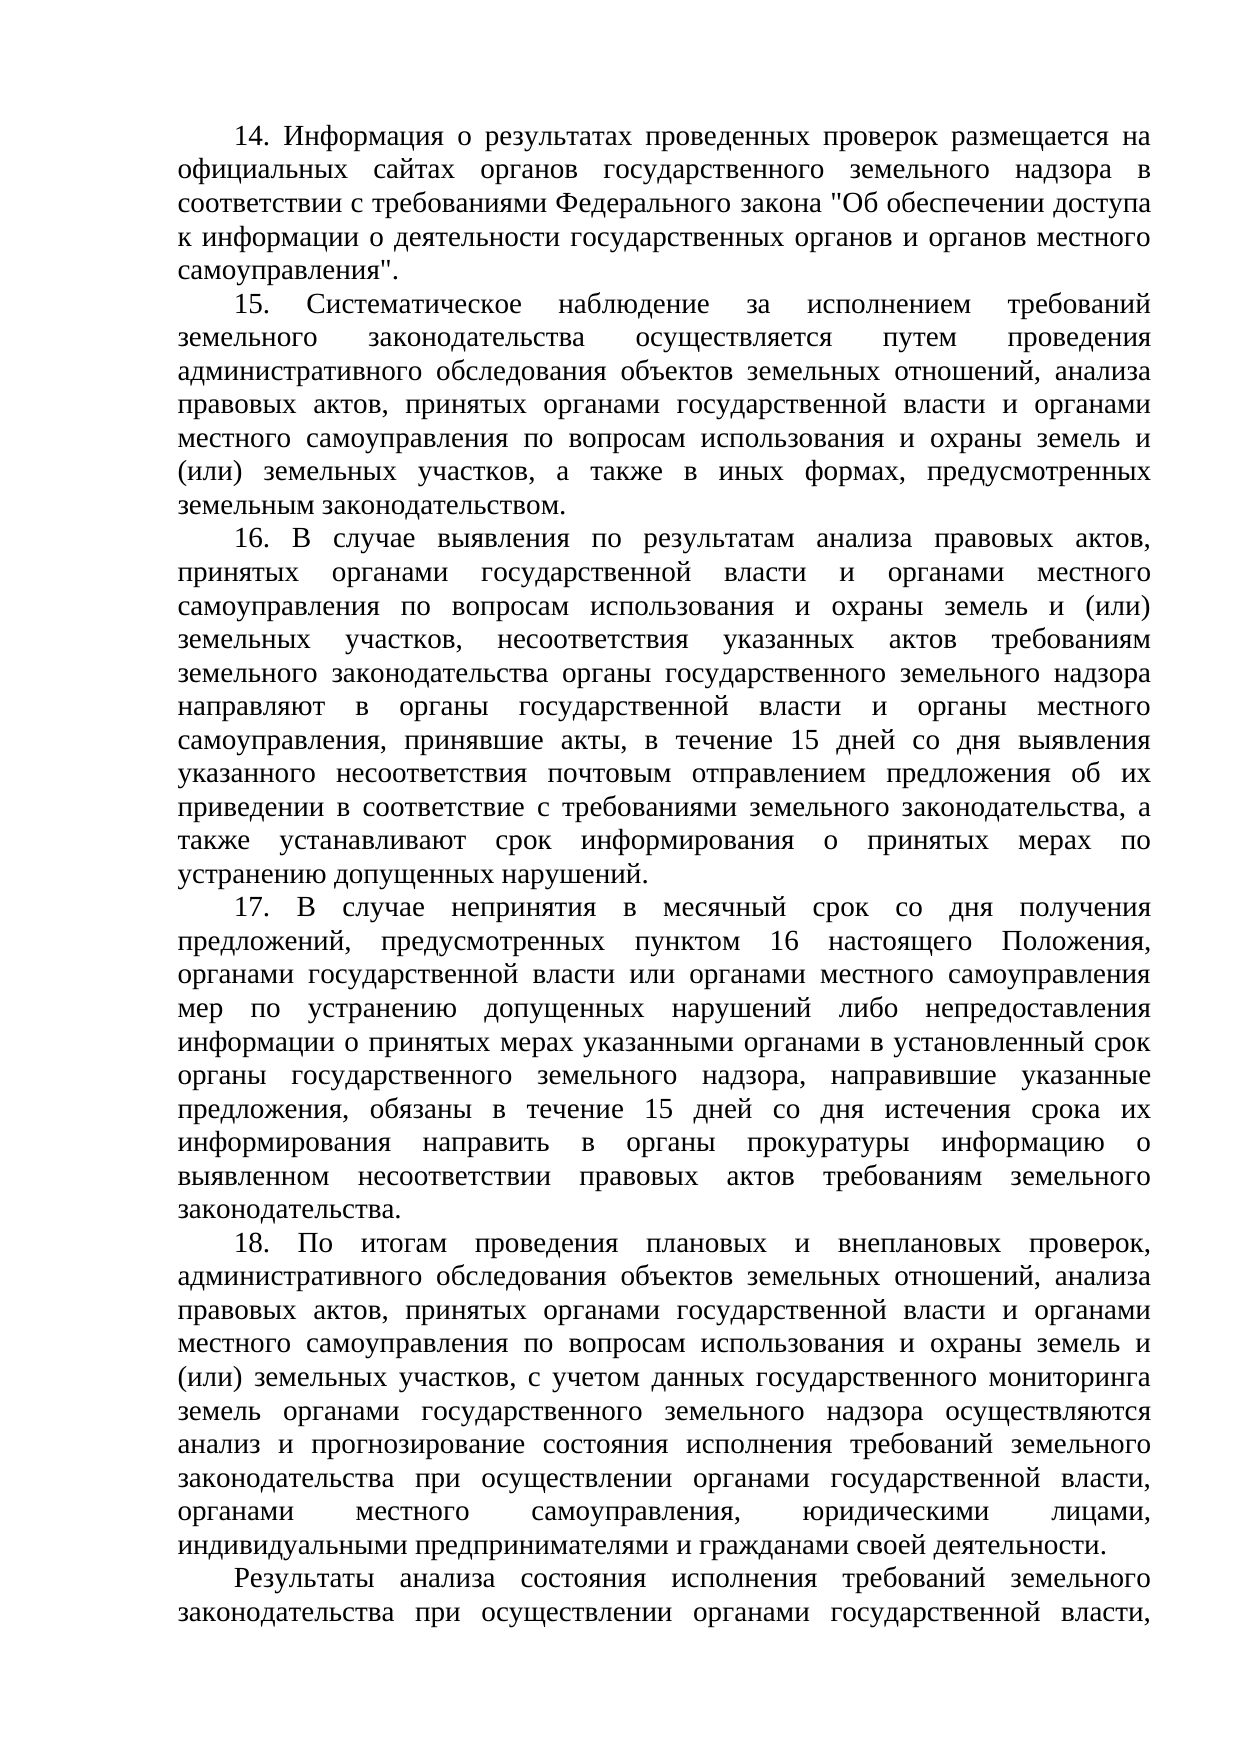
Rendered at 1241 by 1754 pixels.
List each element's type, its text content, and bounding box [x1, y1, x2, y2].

text 15. Систематическое наблюдение за исполнением требований земельного законодательства осуществляется путем проведения административного обследования объектов земельных отношений, анализа правовых актов, принятых органами государственной власти и органами местного самоуправления по вопросам использования и охраны земель и (или) земельных участков, а также в иных формах, предусмотренных земельным законодательством. [177, 286, 1152, 521]
text 16. В случае выявления по результатам анализа правовых актов, принятых органами государственной власти и органами местного самоуправления по вопросам использования и охраны земель и (или) земельных участков, несоответствия указанных актов требованиям земельного законодательства органы государственного земельного надзора направляют в органы государственной власти и органы местного самоуправления, принявшие акты, в течение 15 дней со дня выявления указанного несоответствия почтовым отправлением предложения об их приведении в соответствие с требованиями земельного законодательства, а также устанавливают срок информирования о принятых мерах по устранению допущенных нарушений. [177, 521, 1152, 889]
text 18. По итогам проведения плановых и внеплановых проверок, административного обследования объектов земельных отношений, анализа правовых актов, принятых органами государственной власти и органами местного самоуправления по вопросам использования и охраны земель и (или) земельных участков, с учетом данных государственного мониторинга земель органами государственного земельного надзора осуществляются анализ и прогнозирование состояния исполнения требований земельного законодательства при осуществлении органами государственной власти, органами местного самоуправления, юридическими лицами, индивидуальными предпринимателями и гражданами своей деятельности. [177, 1225, 1152, 1560]
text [177, 1560, 1152, 1627]
text 14. Информация о результатах проведенных проверок размещается на официальных сайтах органов государственного земельного надзора в соответствии с требованиями Федерального закона "Об обеспечении доступа к информации о деятельности государственных органов и органов местного самоуправления". [177, 118, 1152, 286]
text 17. В случае непринятия в месячный срок со дня получения предложений, предусмотренных пунктом 16 настоящего Положения, органами государственной власти или органами местного самоуправления мер по устранению допущенных нарушений либо непредоставления информации о принятых мерах указанными органами в установленный срок органы государственного земельного надзора, направившие указанные предложения, обязаны в течение 15 дней со дня истечения срока их информирования направить в органы прокуратуры информацию о выявленном несоответствии правовых актов требованиям земельного законодательства. [177, 889, 1152, 1225]
